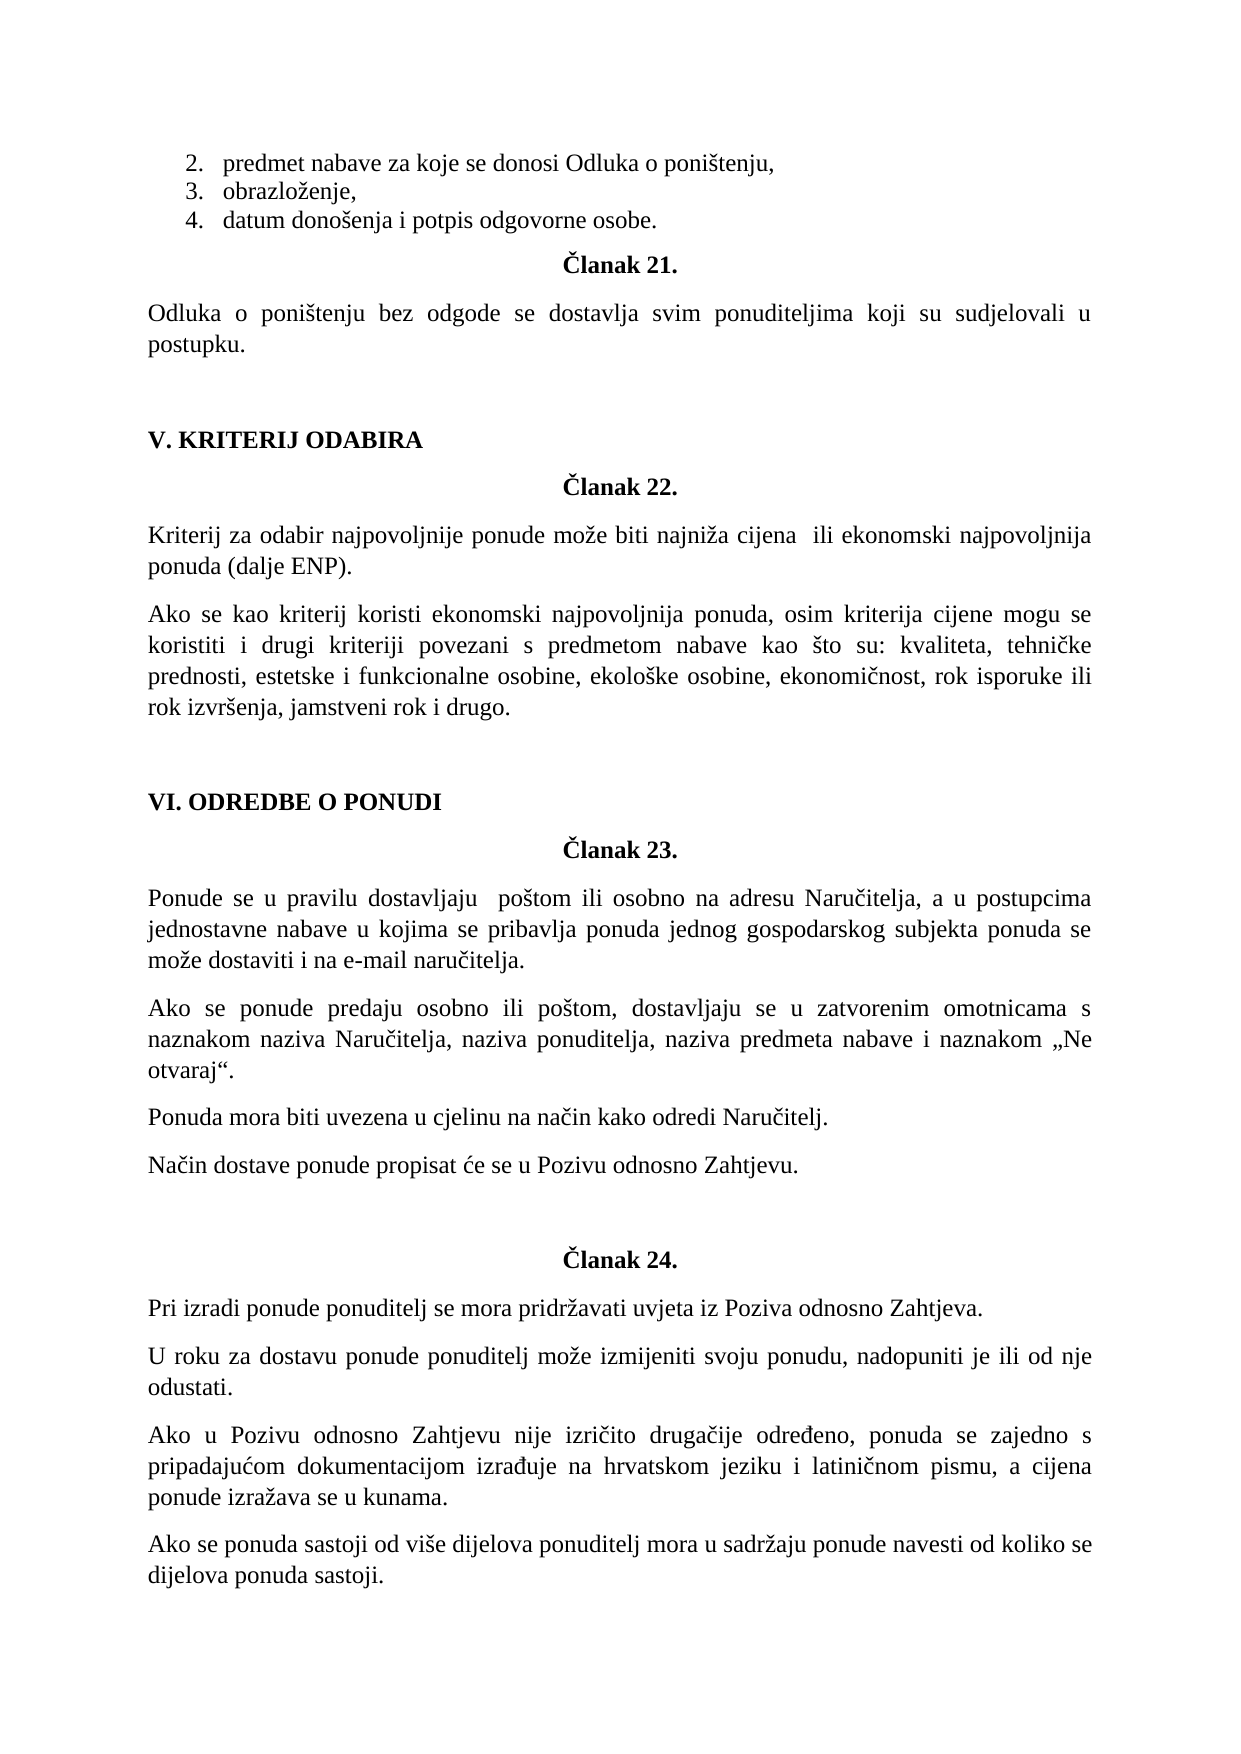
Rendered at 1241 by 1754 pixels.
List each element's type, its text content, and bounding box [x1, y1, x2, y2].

text Ako u Pozivu odnosno Zahtjevu nije izričito drugačije određeno, ponuda se zajedno s pripadajućom dokumentacijom izrađuje na hrvatskom jeziku i latiničnom pismu, a cijena ponude izražava se u kunama. [148, 1420, 1093, 1511]
text V. KRITERIJ ODABIRA [148, 425, 1093, 453]
list predmet nabave za koje se donosi Odluka o poništenju, [185, 148, 1093, 176]
text Ako se ponude predaju osobno ili poštom, dostavljaju se u zatvorenim omotnicama s naznakom naziva Naručitelja, naziva ponuditelja, naziva predmeta nabave i naznakom „Ne otvaraj“. [148, 993, 1093, 1083]
text Članak 22. [148, 472, 1093, 501]
text Pri izradi ponude ponuditelj se mora pridržavati uvjeta iz Poziva odnosno Zahtjeva. [148, 1293, 1093, 1322]
text Ako se kao kriterij koristi ekonomski najpovoljnija ponuda, osim kriterija cijene mogu se koristiti i drugi kriteriji povezani s predmetom nabave kao što su: kvaliteta, tehničke prednosti, estetske i funkcionalne osobine, ekološke osobine, ekonomičnost, rok isporuke ili rok izvršenja, jamstveni rok i drugo. [148, 599, 1093, 721]
text Ponuda mora biti uvezena u cjelinu na način kako odredi Naručitelj. [148, 1102, 1093, 1131]
text VI. ODREDBE O PONUDI [148, 787, 1093, 816]
list datum donošenja i potpis odgovorne osobe. [185, 205, 1093, 234]
text Način dostave ponude propisat će se u Pozivu odnosno Zahtjevu. [148, 1150, 1093, 1179]
text Kriterij za odabir najpovoljnije ponude može biti najniža cijena ili ekonomski najpovoljnija ponuda (dalje ENP). [148, 520, 1093, 580]
text Članak 21. [148, 251, 1093, 279]
text Ponude se u pravilu dostavljaju poštom ili osobno na adresu Naručitelja, a u postupcima jednostavne nabave u kojima se pribavlja ponuda jednog gospodarskog subjekta ponuda se može dostaviti i na e-mail naručitelja. [148, 883, 1093, 974]
text Članak 24. [148, 1246, 1093, 1274]
text Odluka o poništenju bez odgode se dostavlja svim ponuditeljima koji su sudjelovali u postupku. [148, 298, 1093, 358]
text U roku za dostavu ponude ponuditelj može izmijeniti svoju ponudu, nadopuniti je ili od nje odustati. [148, 1341, 1093, 1401]
text Članak 23. [148, 835, 1093, 864]
list obrazloženje, [185, 176, 1093, 205]
text Ako se ponuda sastoji od više dijelova ponuditelj mora u sadržaju ponude navesti od koliko se dijelova ponuda sastoji. [148, 1529, 1093, 1589]
